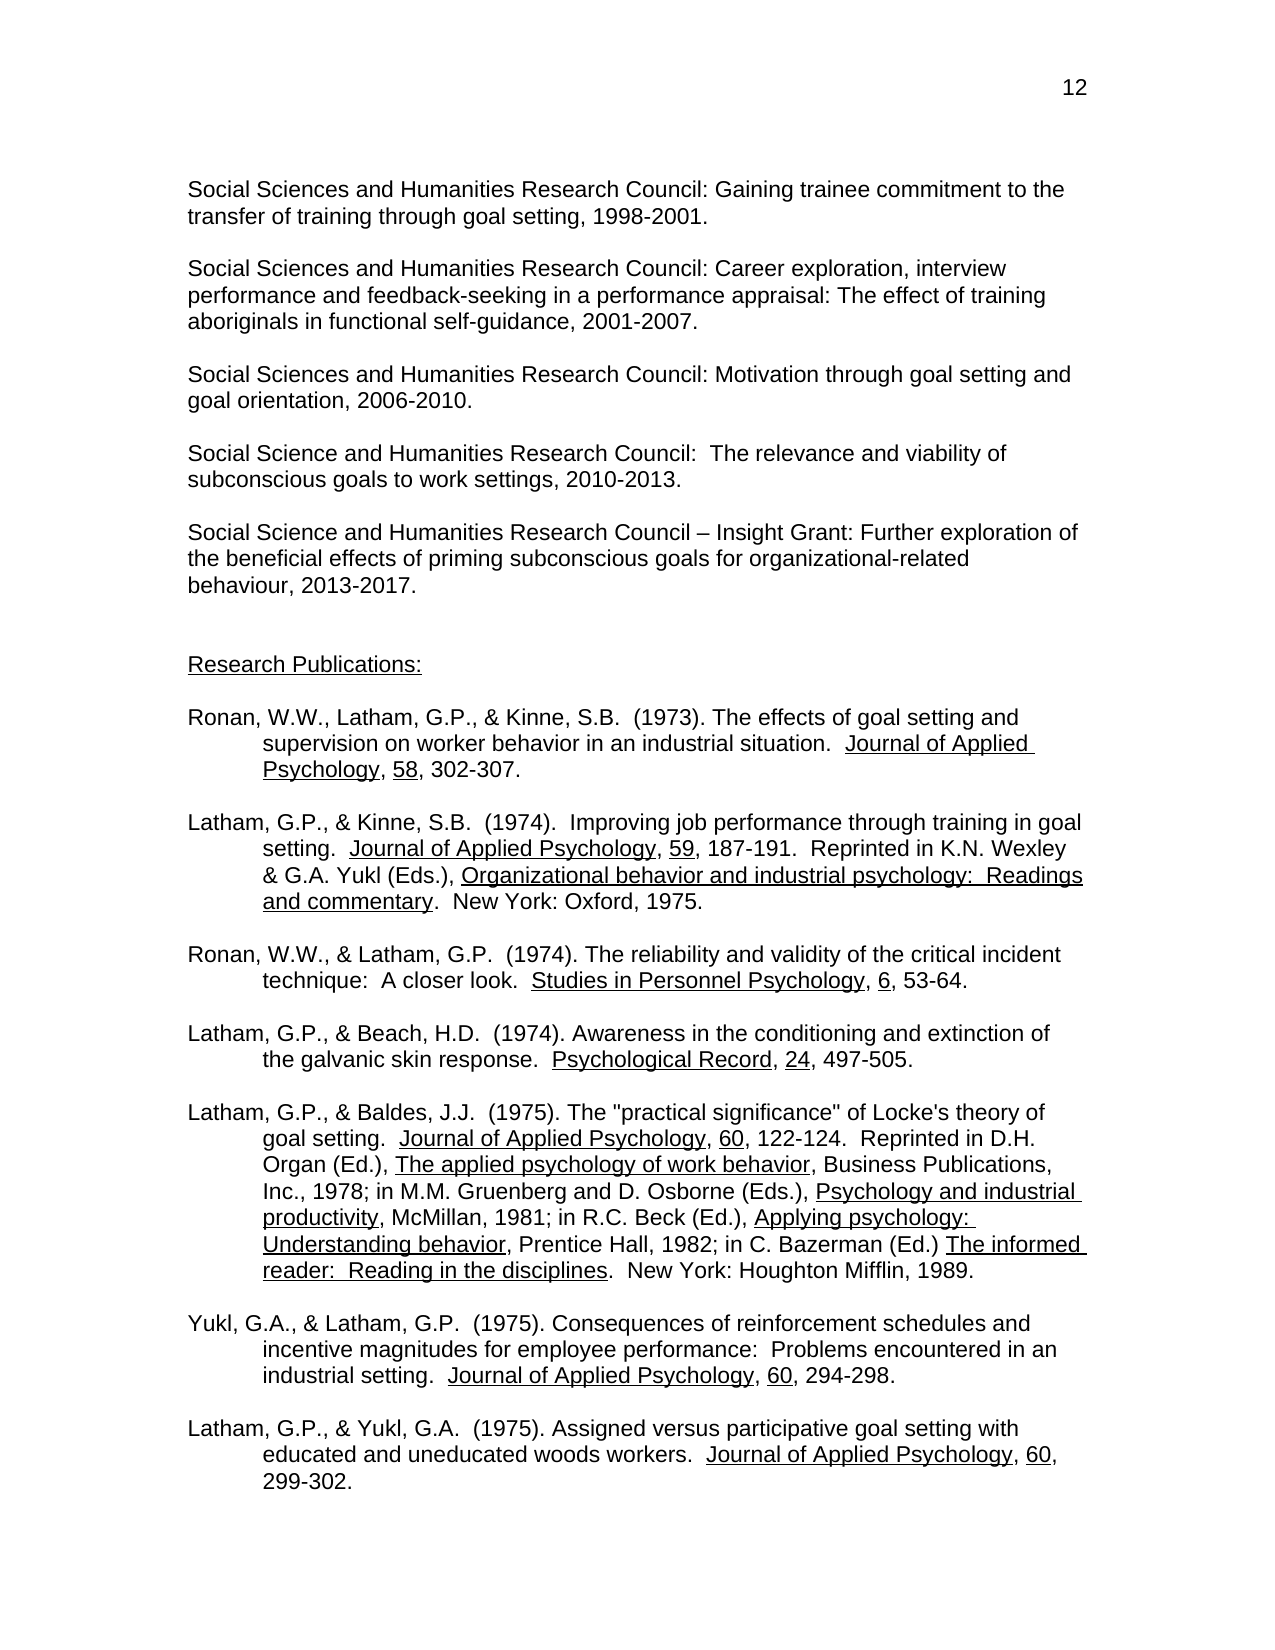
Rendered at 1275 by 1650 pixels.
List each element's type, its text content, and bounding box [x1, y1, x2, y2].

text Ronan, W.W., & Latham, G.P. (1974). The reliability and validity of the critical incident technique: A closer look. Studies in Personnel Psychology, 6, 53-64. [187, 941, 1087, 993]
text Social Sciences and Humanities Research Council: Gaining trainee commitment to the transfer of training through goal setting, 1998-2001. [187, 176, 1087, 229]
text Research Publications: [187, 651, 1087, 677]
text Latham, G.P., & Kinne, S.B. (1974). Improving job performance through training in goal setting. Journal of Applied Psychology, 59, 187-191. Reprinted in K.N. Wexley & G.A. Yukl (Eds.), Organizational behavior and industrial psychology: Readings and commentary. New York: Oxford, 1975. [187, 809, 1087, 914]
text Social Science and Humanities Research Council – Insight Grant: Further exploration of the beneficial effects of priming subconscious goals for organizational-related [187, 519, 1087, 572]
text Social Sciences and Humanities Research Council: Career exploration, interview performance and feedback-seeking in a performance appraisal: The effect of training aboriginals in functional self-guidance, 2001-2007. [187, 255, 1087, 334]
text Social Sciences and Humanities Research Council: Motivation through goal setting and goal orientation, 2006-2010. [187, 361, 1087, 413]
text behaviour, 2013-2017. [187, 572, 1087, 598]
text Ronan, W.W., Latham, G.P., & Kinne, S.B. (1973). The effects of goal setting and supervision on worker behavior in an industrial situation. Journal of Applied Psychology, 58, 302-307. [187, 703, 1087, 782]
text Latham, G.P., & Baldes, J.J. (1975). The "practical significance" of Locke's theory of goal setting. Journal of Applied Psychology, 60, 122-124. Reprinted in D.H. Organ (Ed.), The applied psychology of work behavior, Business Publications, Inc., 1978; in M.M. Gruenberg and D. Osborne (Eds.), Psychology and industrial productivity, McMillan, 1981; in R.C. Beck (Ed.), Applying psychology: Understanding behavior, Prentice Hall, 1982; in C. Bazerman (Ed.) The informed reader: Reading in the disciplines. New York: Houghton Mifflin, 1989. [187, 1099, 1087, 1283]
text Latham, G.P., & Beach, H.D. (1974). Awareness in the conditioning and extinction of the galvanic skin response. Psychological Record, 24, 497-505. [187, 1020, 1087, 1072]
text Social Science and Humanities Research Council: The relevance and viability of subconscious goals to work settings, 2010-2013. [187, 440, 1087, 493]
text Yukl, G.A., & Latham, G.P. (1975). Consequences of reinforcement schedules and incentive magnitudes for employee performance: Problems encountered in an industrial setting. Journal of Applied Psychology, 60, 294-298. [187, 1309, 1087, 1389]
text Latham, G.P., & Yukl, G.A. (1975). Assigned versus participative goal setting with educated and uneducated woods workers. Journal of Applied Psychology, 60, 299-302. [187, 1415, 1087, 1494]
